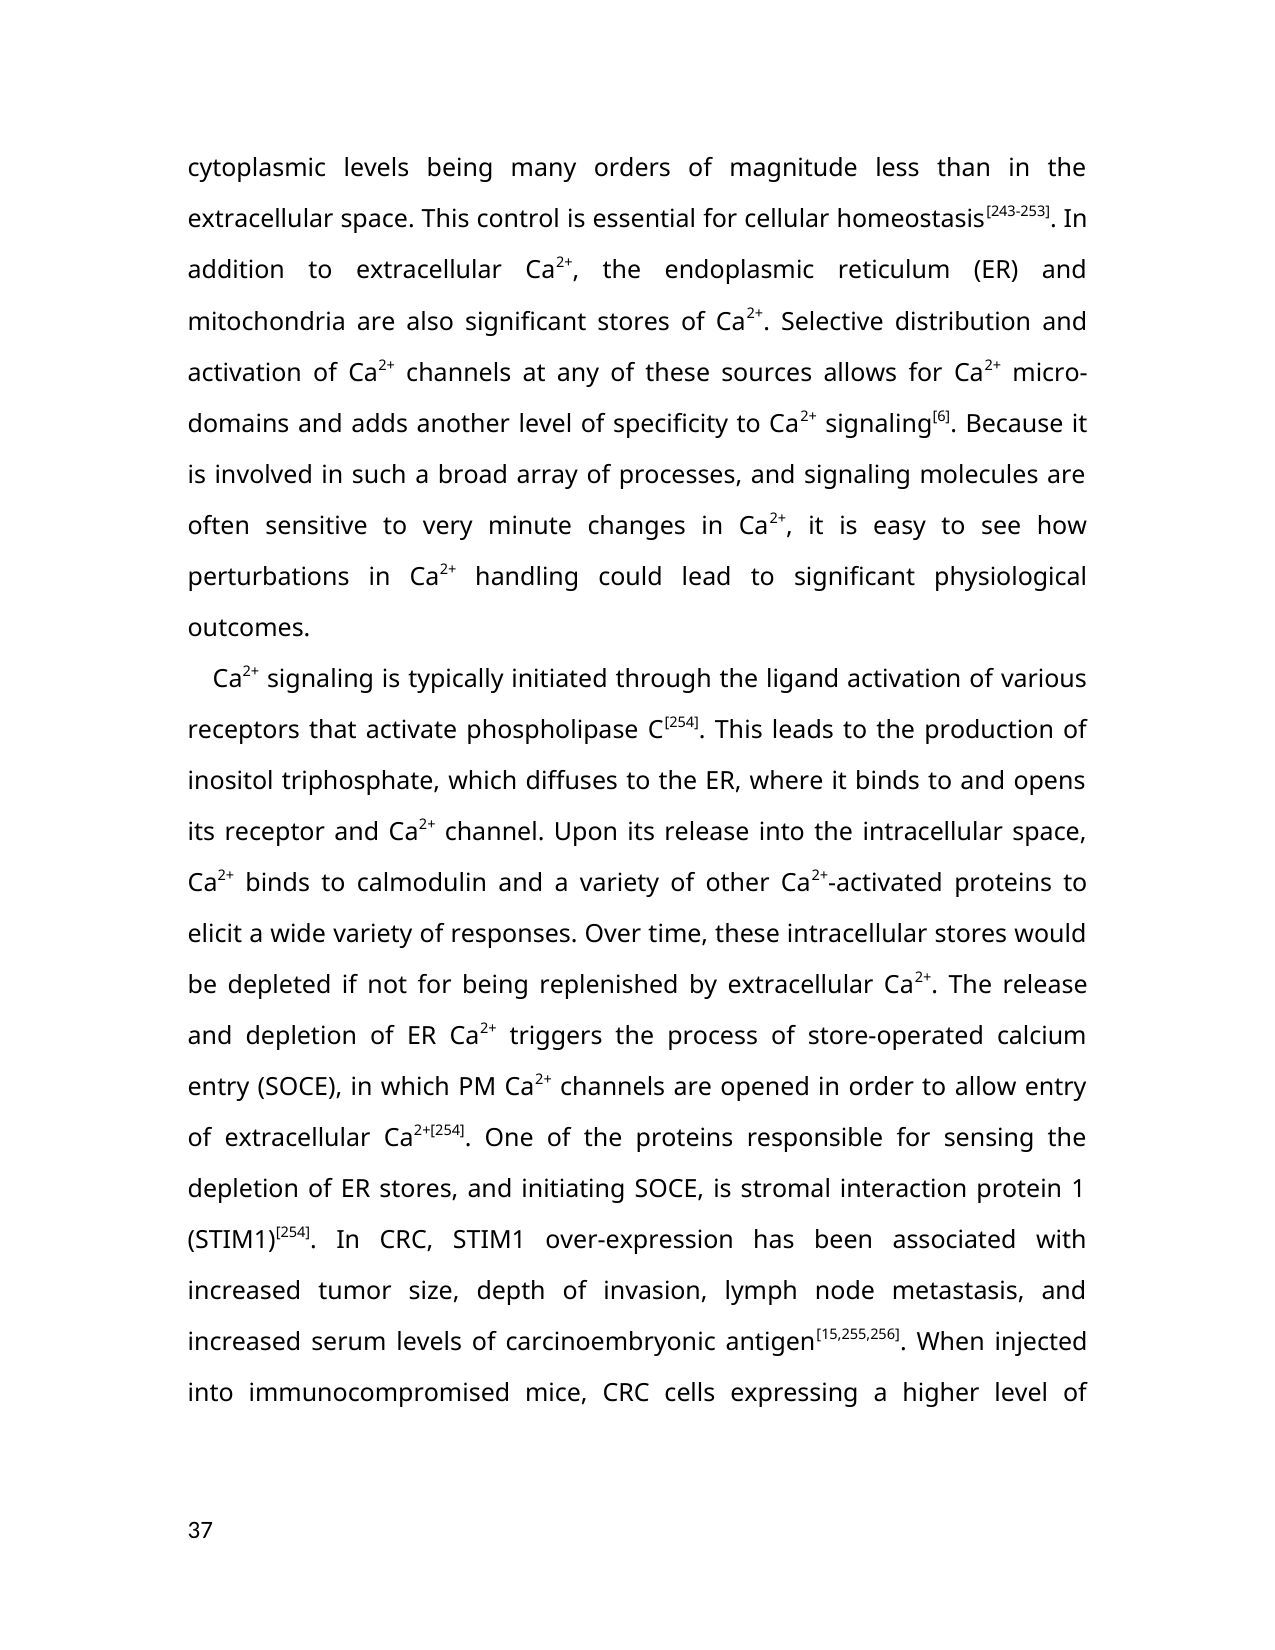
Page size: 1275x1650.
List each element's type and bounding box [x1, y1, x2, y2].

text [187, 660, 1087, 1409]
text [187, 150, 1087, 643]
